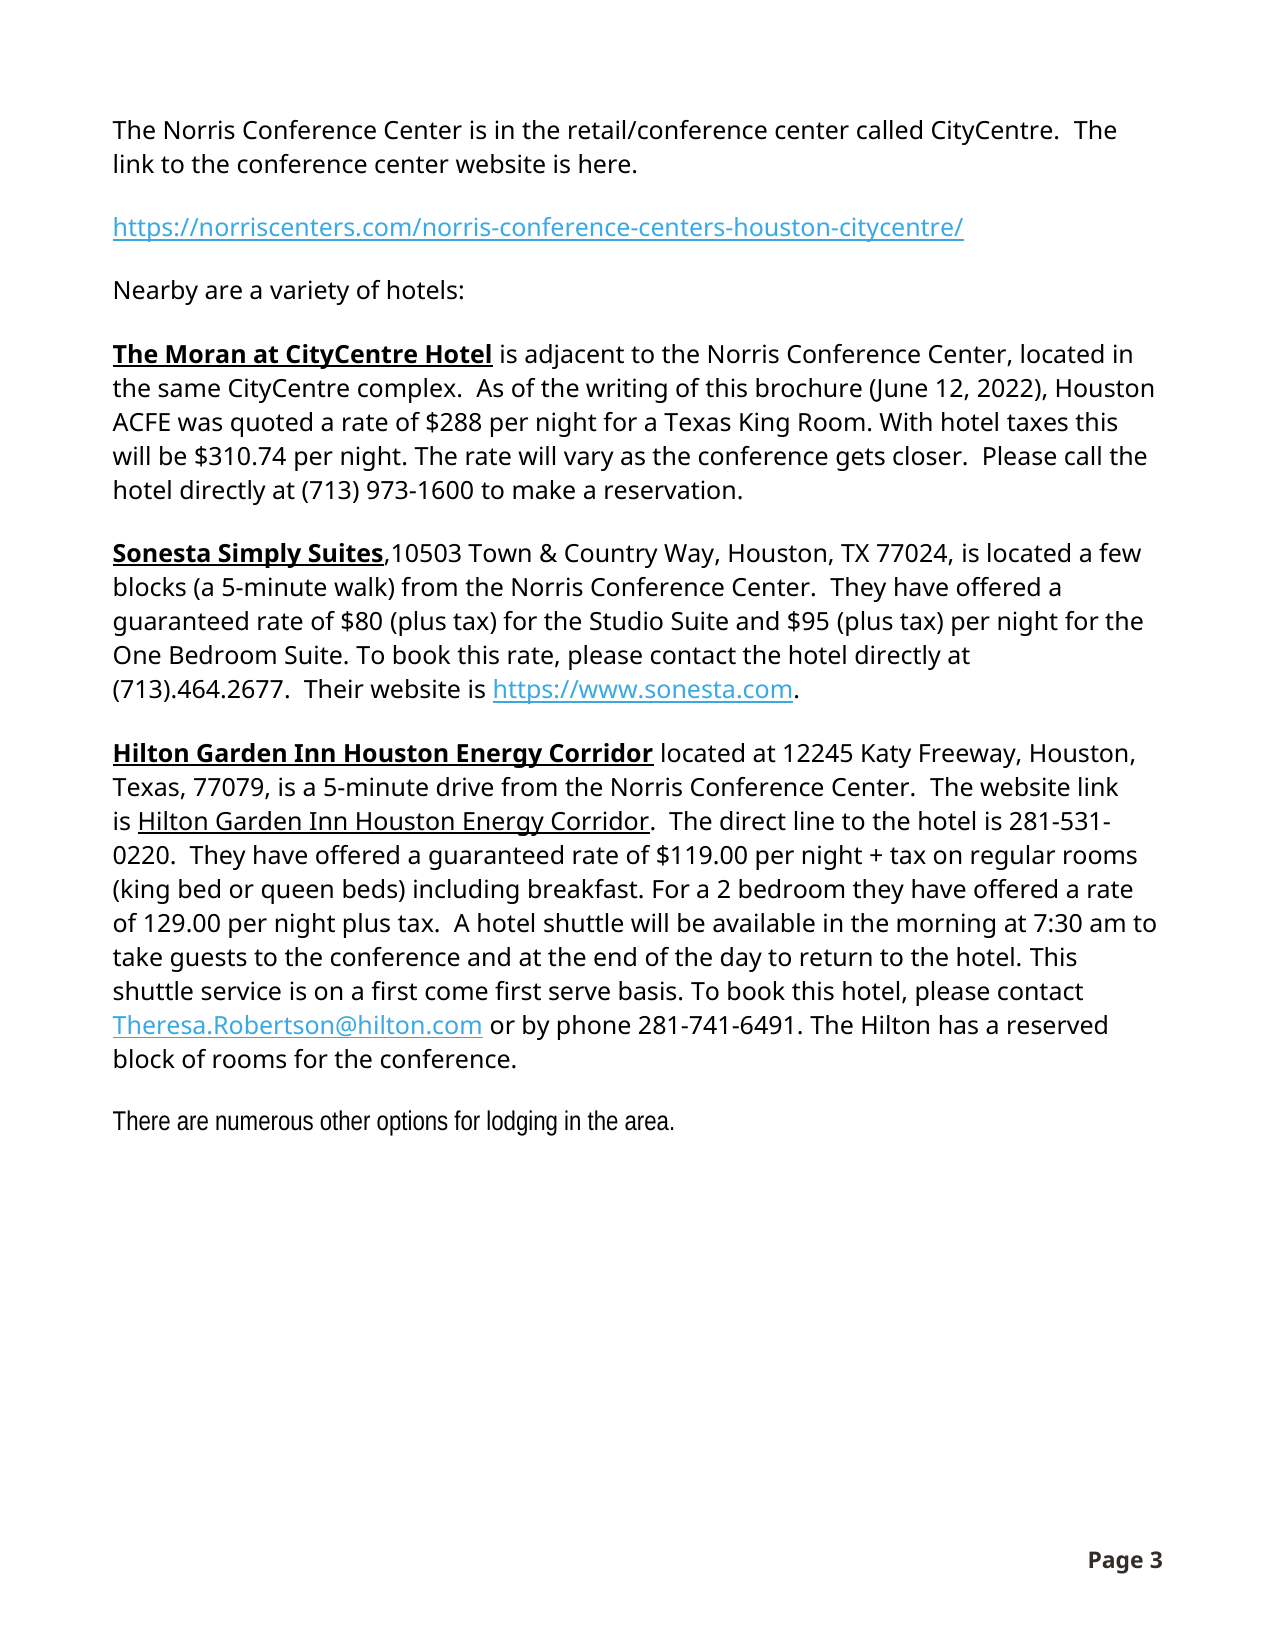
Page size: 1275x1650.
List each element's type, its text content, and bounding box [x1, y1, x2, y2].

text Sonesta Simply Suites,10503 Town & Country Way, Houston, TX 77024, is located a few blocks (a 5-minute walk) from the Norris Conference Center. They have offered a guaranteed rate of $80 (plus tax) for the Studio Suite and $95 (plus tax) per night for the One Bedroom Suite. To book this rate, please contact the hotel directly at (713).464.2677. Their website is https://www.sonesta.com. [112, 536, 1162, 706]
text https://norriscenters.com/norris-conference-centers-houston-citycentre/ [112, 210, 1162, 244]
text There are numerous other options for lodging in the area. [112, 1105, 1162, 1136]
text The Norris Conference Center is in the retail/conference center called CityCentre. The link to the conference center website is here. [112, 112, 1162, 181]
text The Moran at CityCentre Hotel is adjacent to the Norris Conference Center, located in the same CityCentre complex. As of the writing of this brochure (June 12, 2022), Houston ACFE was quoted a rate of $288 per night for a Texas King Room. With hotel taxes this will be $310.74 per night. The rate will vary as the conference gets closer. Please call the hotel directly at (713) 973-1600 to make a reservation. [112, 336, 1162, 507]
text Hilton Garden Inn Houston Energy Corridor located at 12245 Katy Freeway, Houston, Texas, 77079, is a 5-minute drive from the Norris Conference Center. The website link is Hilton Garden Inn Houston Energy Corridor. The direct line to the hotel is 281-531-0220. They have offered a guaranteed rate of $119.00 per night + tax on regular rooms (king bed or queen beds) including breakfast. For a 2 bedroom they have offered a rate of 129.00 per night plus tax. A hotel shuttle will be available in the morning at 7:30 am to take guests to the conference and at the end of the day to return to the hotel. This shuttle service is on a first come first serve basis. To book this hotel, please contact Theresa.Robertson@hilton.com or by phone 281-741-6491. The Hilton has a reserved block of rooms for the conference. [112, 735, 1162, 1076]
text Nearby are a variety of hotels: [112, 273, 1162, 307]
